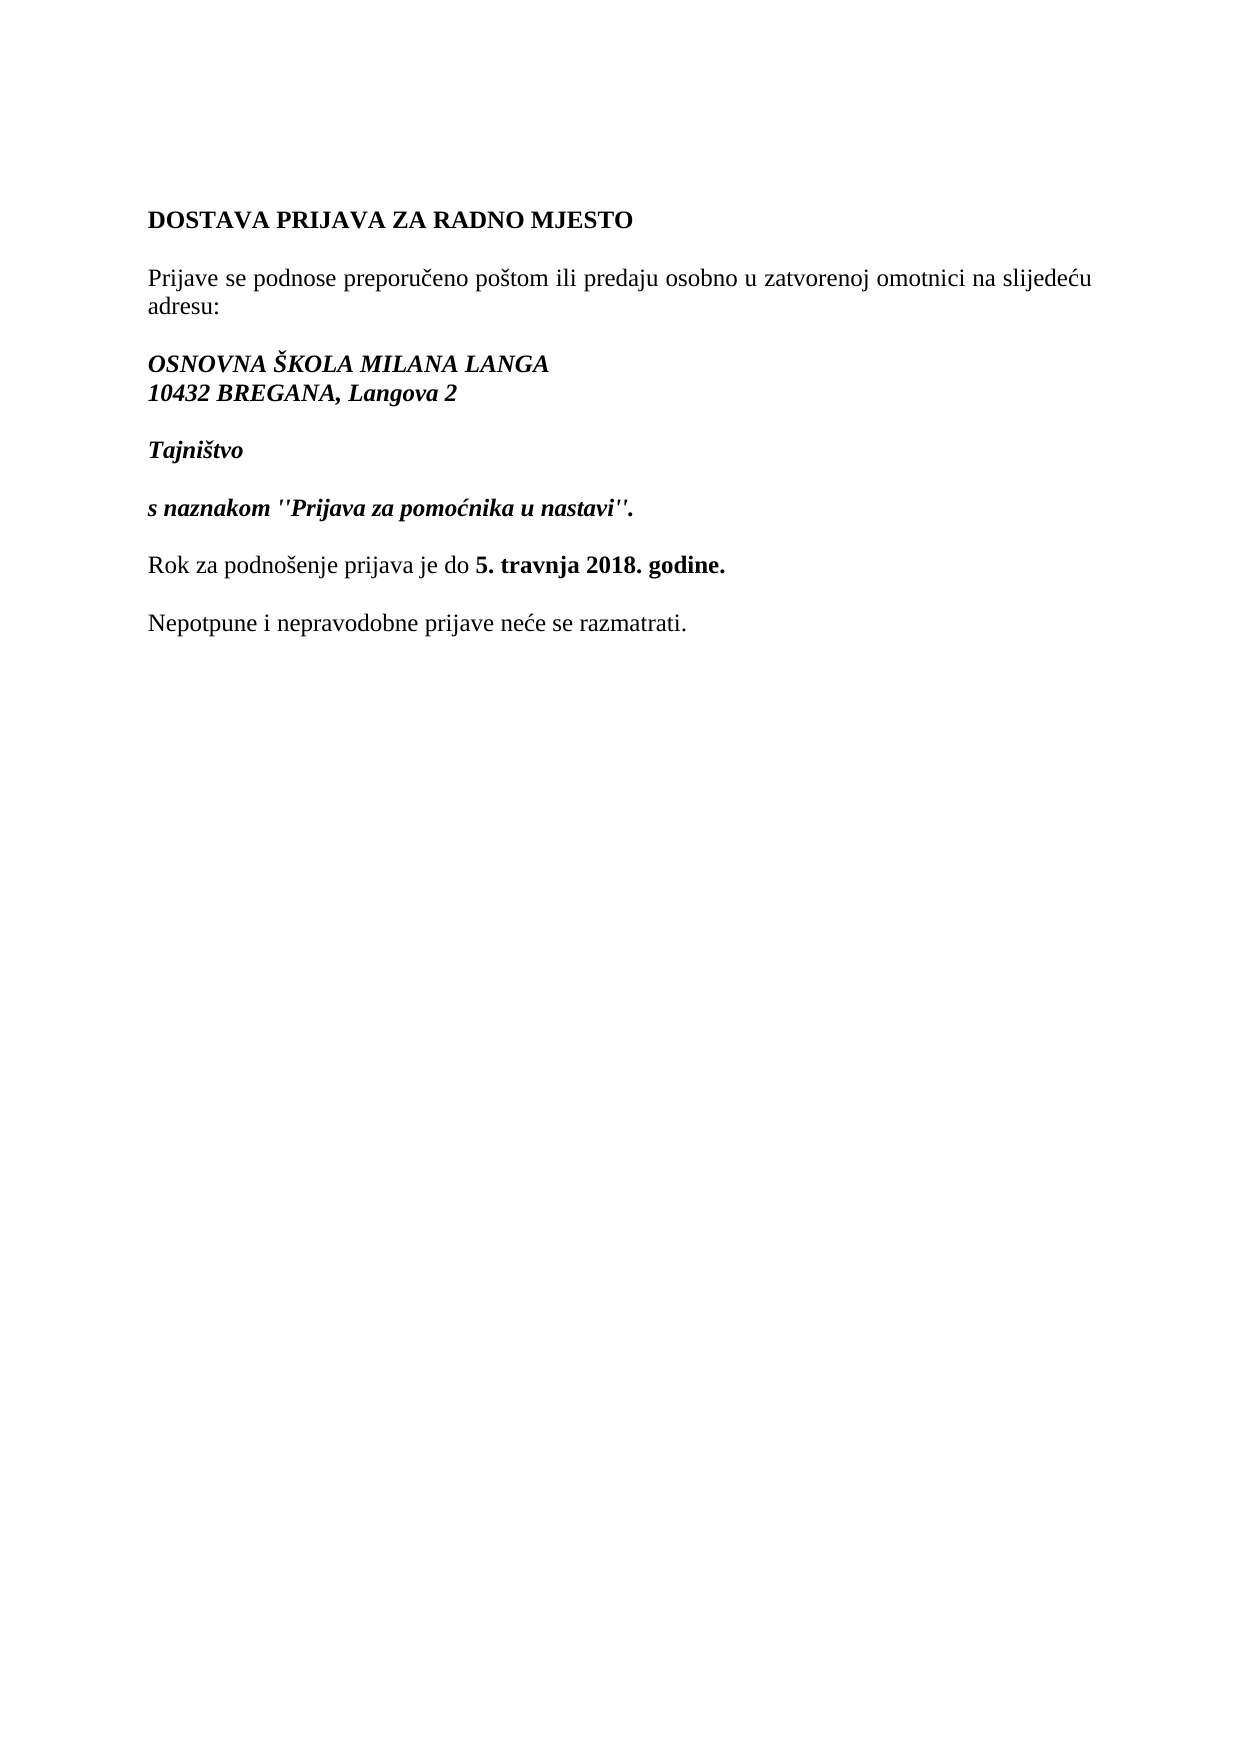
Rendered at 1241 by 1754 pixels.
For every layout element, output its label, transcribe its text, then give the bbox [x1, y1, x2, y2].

text OSNOVNA ŠKOLA MILANA LANGA [148, 349, 1093, 378]
text DOSTAVA PRIJAVA ZA RADNO MJESTO [148, 205, 1093, 234]
text s naznakom ''Prijava za pomoćnika u nastavi''. [148, 493, 1093, 521]
text Rok za podnošenje prijava je do 5. travnja 2018. godine. [148, 550, 1093, 579]
text Nepotpune i nepravodobne prijave neće se razmatrati. [148, 608, 1093, 636]
text 10432 BREGANA, Langova 2 [148, 378, 1093, 406]
text Prijave se podnose preporučeno poštom ili predaju osobno u zatvorenoj omotnici na slijedeću adresu: [148, 263, 1093, 320]
text Tajništvo [148, 435, 1093, 464]
